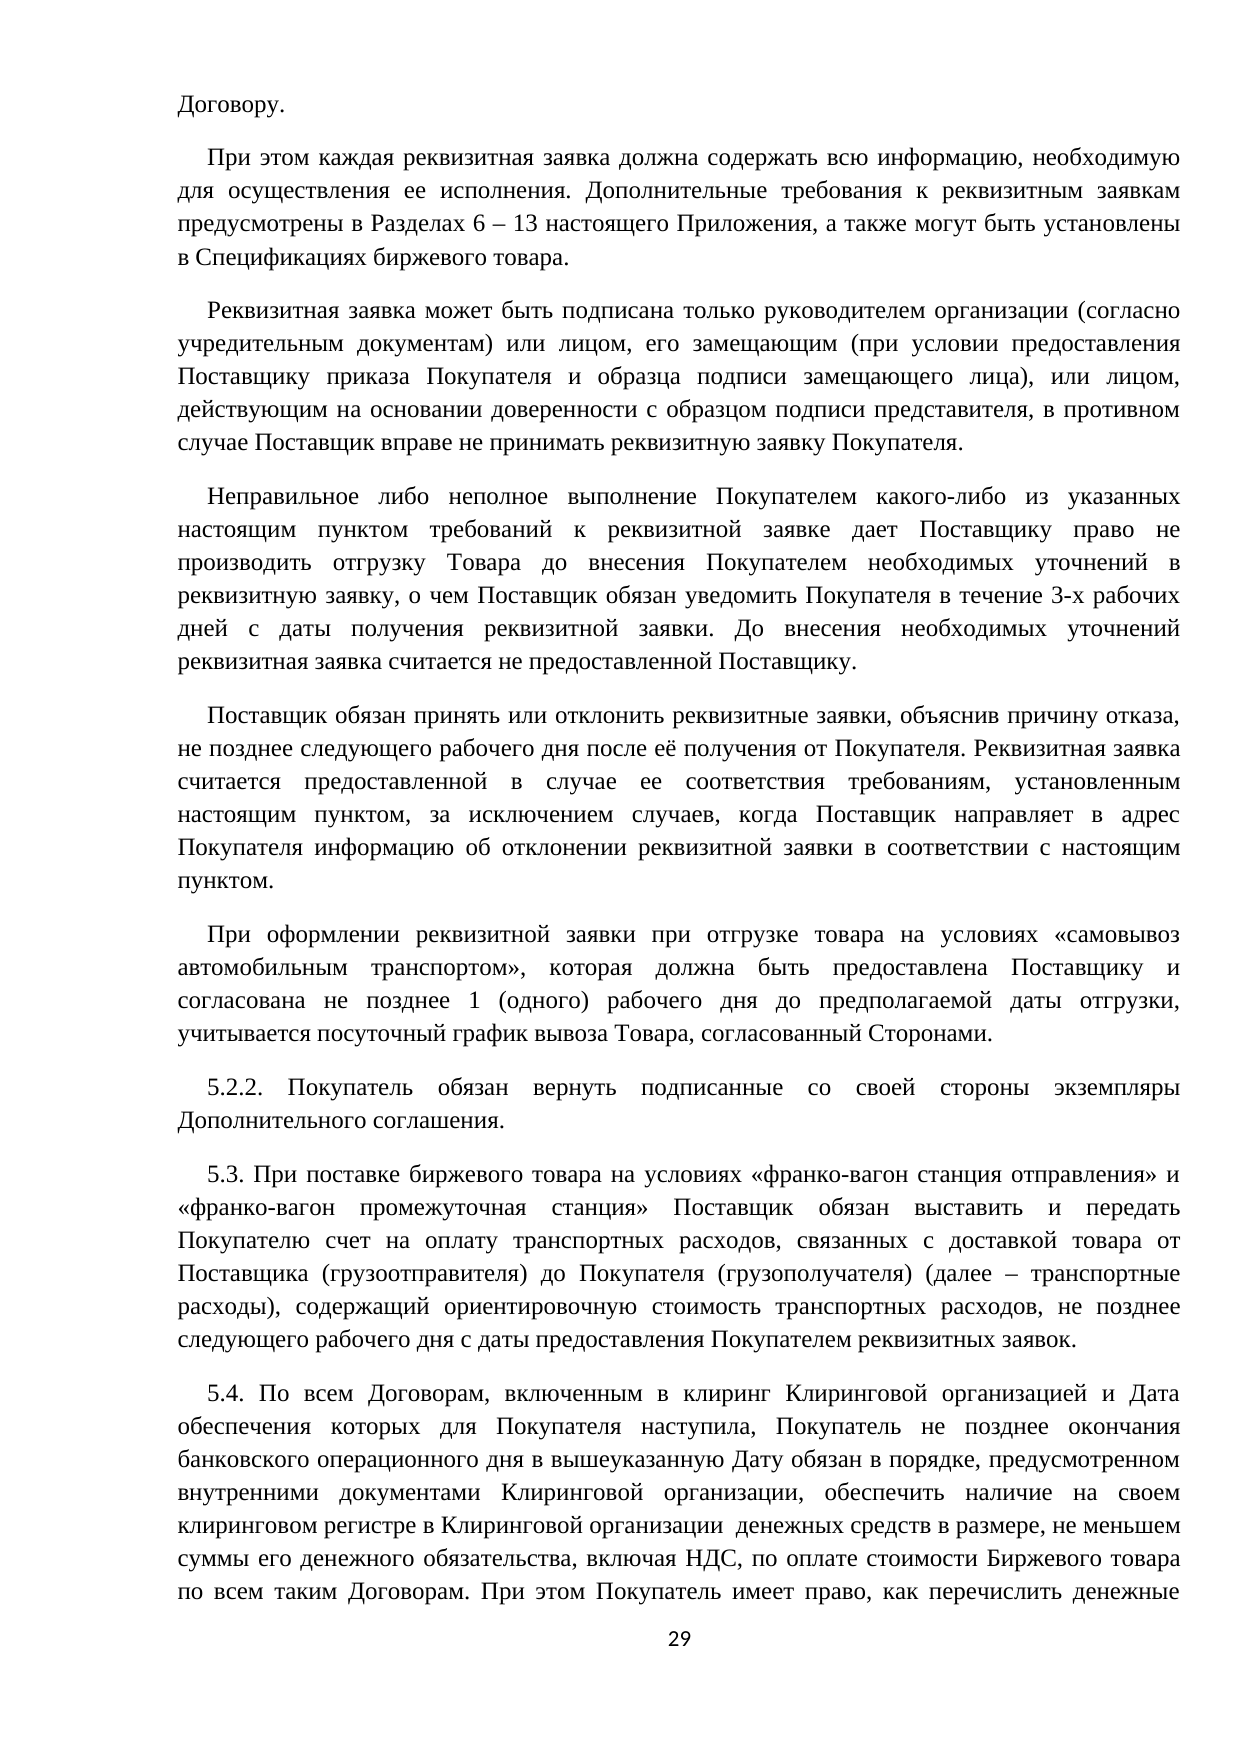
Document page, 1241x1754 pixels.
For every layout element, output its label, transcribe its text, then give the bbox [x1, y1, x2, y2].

text При этом каждая реквизитная заявка должна содержать всю информацию, необходимую для осуществления ее исполнения. Дополнительные требования к реквизитным заявкам предусмотрены в Разделах 6 – 13 настоящего Приложения, а также могут быть установлены в Спецификациях биржевого товара. [177, 142, 1181, 270]
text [177, 1378, 1181, 1605]
text Поставщик обязан принять или отклонить реквизитные заявки, объяснив причину отказа, не позднее следующего рабочего дня после её получения от Покупателя. Реквизитная заявка считается предоставленной в случае ее соответствия требованиям, установленным настоящим пунктом, за исключением случаев, когда Поставщик направляет в адрес Покупателя информацию об отклонении реквизитной заявки в соответствии с настоящим пунктом. [177, 700, 1181, 894]
text 5.3. При поставке биржевого товара на условиях «франко-вагон станция отправления» и «франко-вагон промежуточная станция» Поставщик обязан выставить и передать Покупателю счет на оплату транспортных расходов, связанных с доставкой товара от Поставщика (грузоотправителя) до Покупателя (грузополучателя) (далее – транспортные расходы), содержащий ориентировочную стоимость транспортных расходов, не позднее следующего рабочего дня с даты предоставления Покупателем реквизитных заявок. [177, 1159, 1181, 1353]
text Реквизитная заявка может быть подписана только руководителем организации (согласно учредительным документам) или лицом, его замещающим (при условии предоставления Поставщику приказа Покупателя и образца подписи замещающего лица), или лицом, действующим на основании доверенности с образцом подписи представителя, в противном случае Поставщик вправе не принимать реквизитную заявку Покупателя. [177, 295, 1181, 456]
text 5.2.2. Покупатель обязан вернуть подписанные со своей стороны экземпляры Дополнительного соглашения. [177, 1072, 1181, 1134]
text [177, 89, 1181, 117]
text Неправильное либо неполное выполнение Покупателем какого-либо из указанных настоящим пунктом требований к реквизитной заявке дает Поставщику право не производить отгрузку Товара до внесения Покупателем необходимых уточнений в реквизитную заявку, о чем Поставщик обязан уведомить Покупателя в течение 3-х рабочих дней с даты получения реквизитной заявки. До внесения необходимых уточнений реквизитная заявка считается не предоставленной Поставщику. [177, 481, 1181, 675]
text При оформлении реквизитной заявки при отгрузке товара на условиях «самовывоз автомобильным транспортом», которая должна быть предоставлена Поставщику и согласована не позднее 1 (одного) рабочего дня до предполагаемой даты отгрузки, учитывается посуточный график вывоза Товара, согласованный Сторонами. [177, 919, 1181, 1047]
